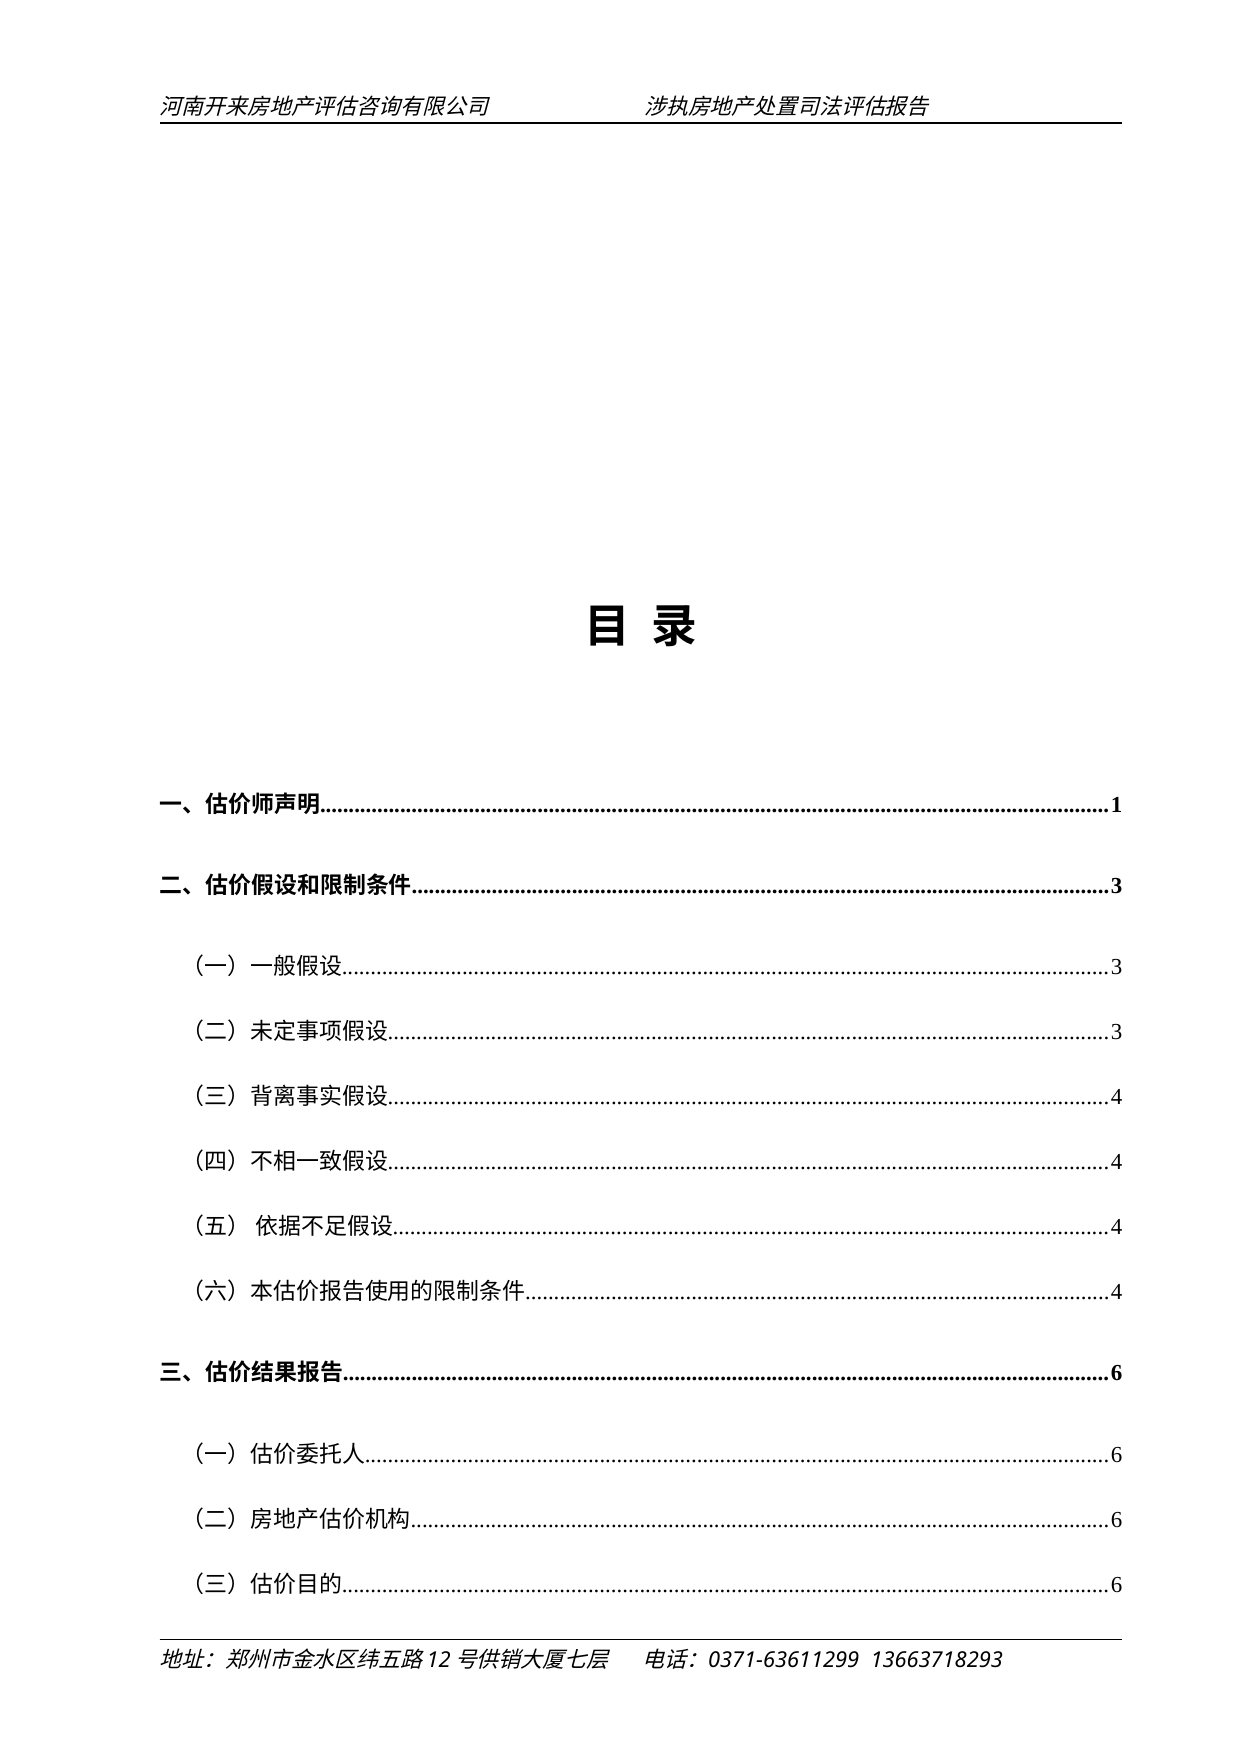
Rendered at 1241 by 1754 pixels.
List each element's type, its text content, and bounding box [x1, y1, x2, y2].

text （六）本估价报告使用的限制条件 4 [181, 1257, 1122, 1322]
text （三）估价目的 6 [181, 1550, 1122, 1615]
text 一、估价师声明 1 [159, 770, 1122, 835]
text （二）未定事项假设 3 [181, 997, 1122, 1062]
text （四）不相一致假设 4 [181, 1127, 1122, 1192]
text 三、估价结果报告 6 [159, 1338, 1122, 1403]
text （二）房地产估价机构 6 [181, 1485, 1122, 1550]
text （一）一般假设 3 [181, 932, 1122, 997]
text 二、估价假设和限制条件 3 [159, 851, 1122, 916]
text （五） 依据不足假设 4 [181, 1192, 1122, 1257]
text 目 录 [159, 574, 1122, 672]
text （三）背离事实假设 4 [181, 1062, 1122, 1127]
text （一）估价委托人 6 [181, 1420, 1122, 1485]
